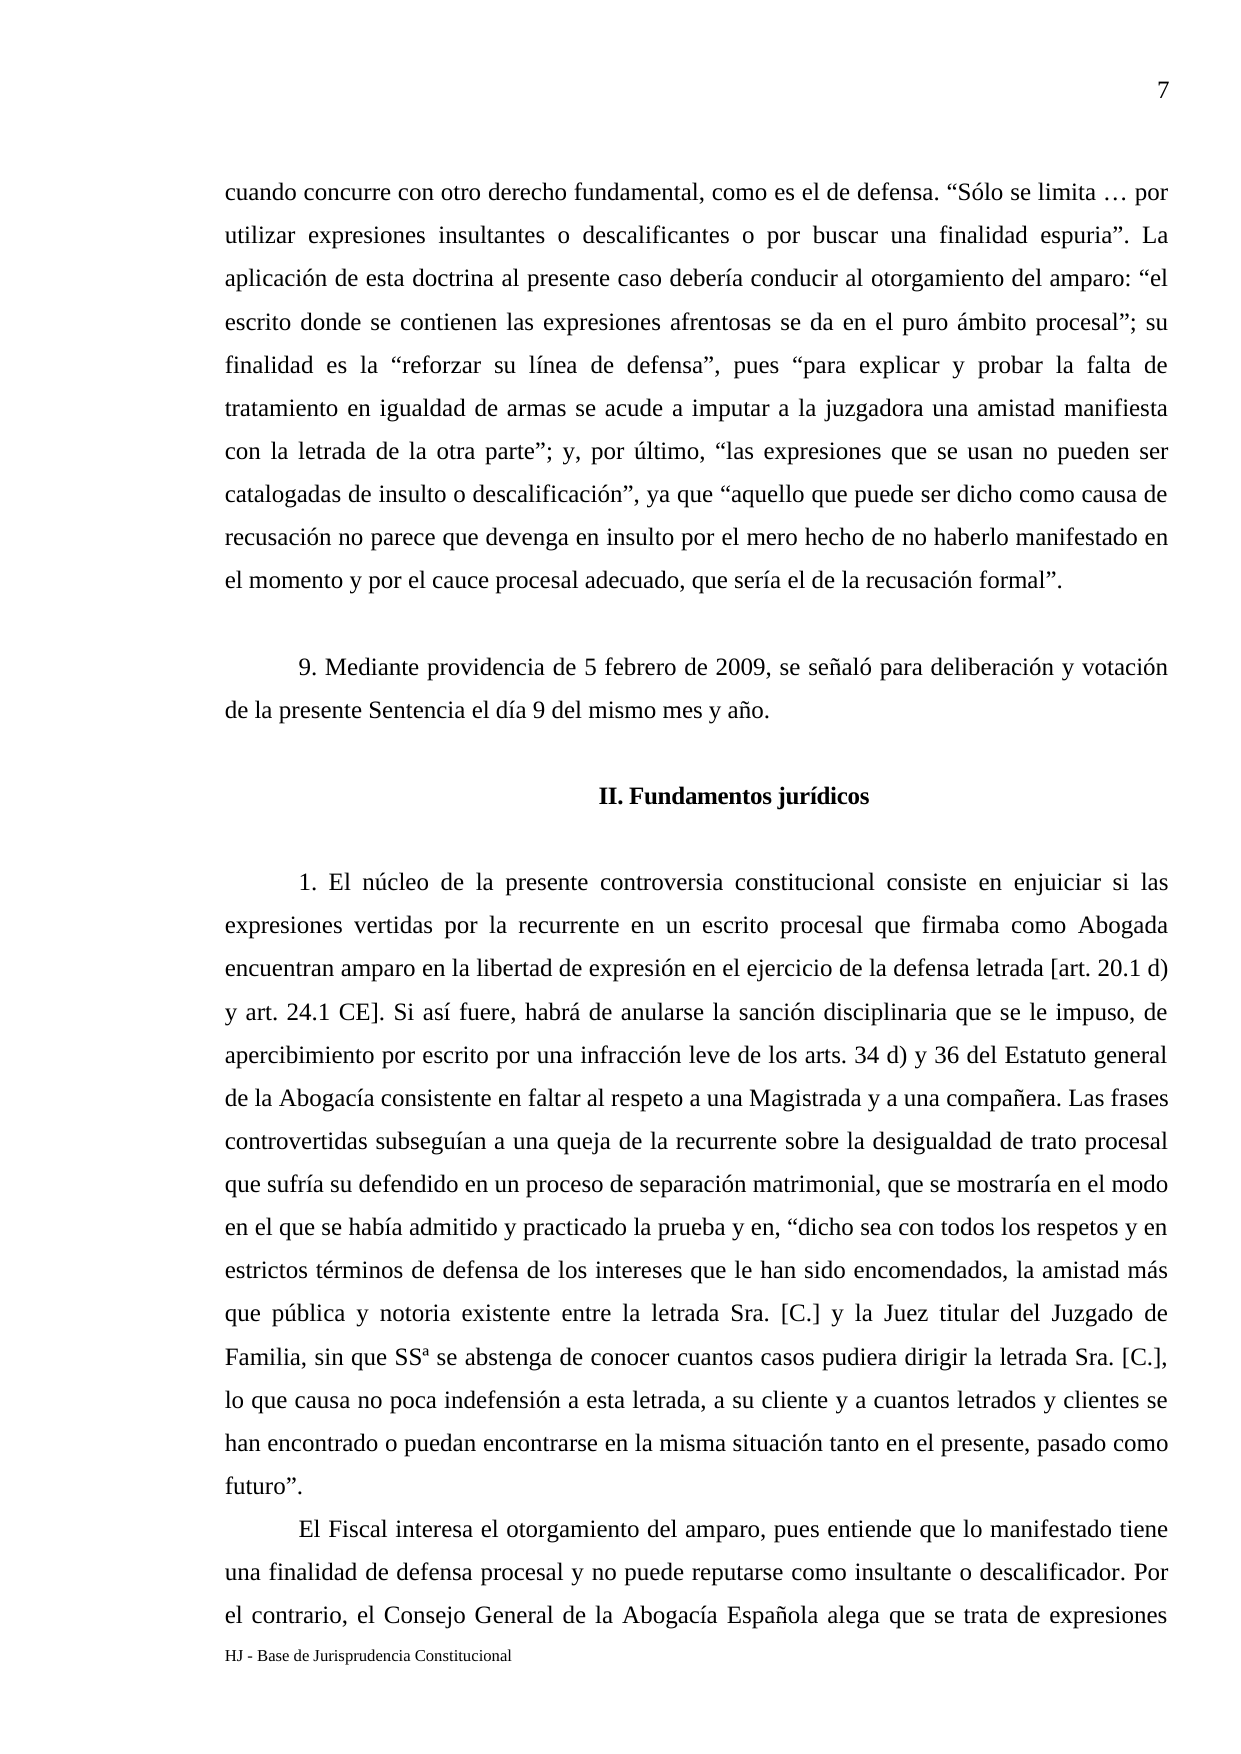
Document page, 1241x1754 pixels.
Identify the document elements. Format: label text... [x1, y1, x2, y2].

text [224, 177, 1169, 594]
text 9. Mediante providencia de 5 febrero de 2009, se señaló para deliberación y votación de la presente Sentencia el día 9 del mismo mes y año. [224, 652, 1169, 723]
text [224, 1514, 1169, 1629]
subtitle II. Fundamentos jurídicos [224, 781, 1169, 810]
text 1. El núcleo de la presente controversia constitucional consiste en enjuiciar si las expresiones vertidas por la recurrente en un escrito procesal que firmaba como Abogada encuentran amparo en la libertad de expresión en el ejercicio de la defensa letrada [art. 20.1 d) y art. 24.1 CE]. Si así fuere, habrá de anularse la sanción disciplinaria que se le impuso, de apercibimiento por escrito por una infracción leve de los arts. 34 d) y 36 del Estatuto general de la Abogacía consistente en faltar al respeto a una Magistrada y a una compañera. Las frases controvertidas subseguían a una queja de la recurrente sobre la desigualdad de trato procesal que sufría su defendido en un proceso de separación matrimonial, que se mostraría en el modo en el que se había admitido y practicado la prueba y en, “dicho sea con todos los respetos y en estrictos términos de defensa de los intereses que le han sido encomendados, la amistad más que pública y notoria existente entre la letrada Sra. [C.] y la Juez titular del Juzgado de Familia, sin que SSª se abstenga de conocer cuantos casos pudiera dirigir la letrada Sra. [C.], lo que causa no poca indefensión a esta letrada, a su cliente y a cuantos letrados y clientes se han encontrado o puedan encontrarse en la misma situación tanto en el presente, pasado como futuro”. [224, 867, 1169, 1500]
